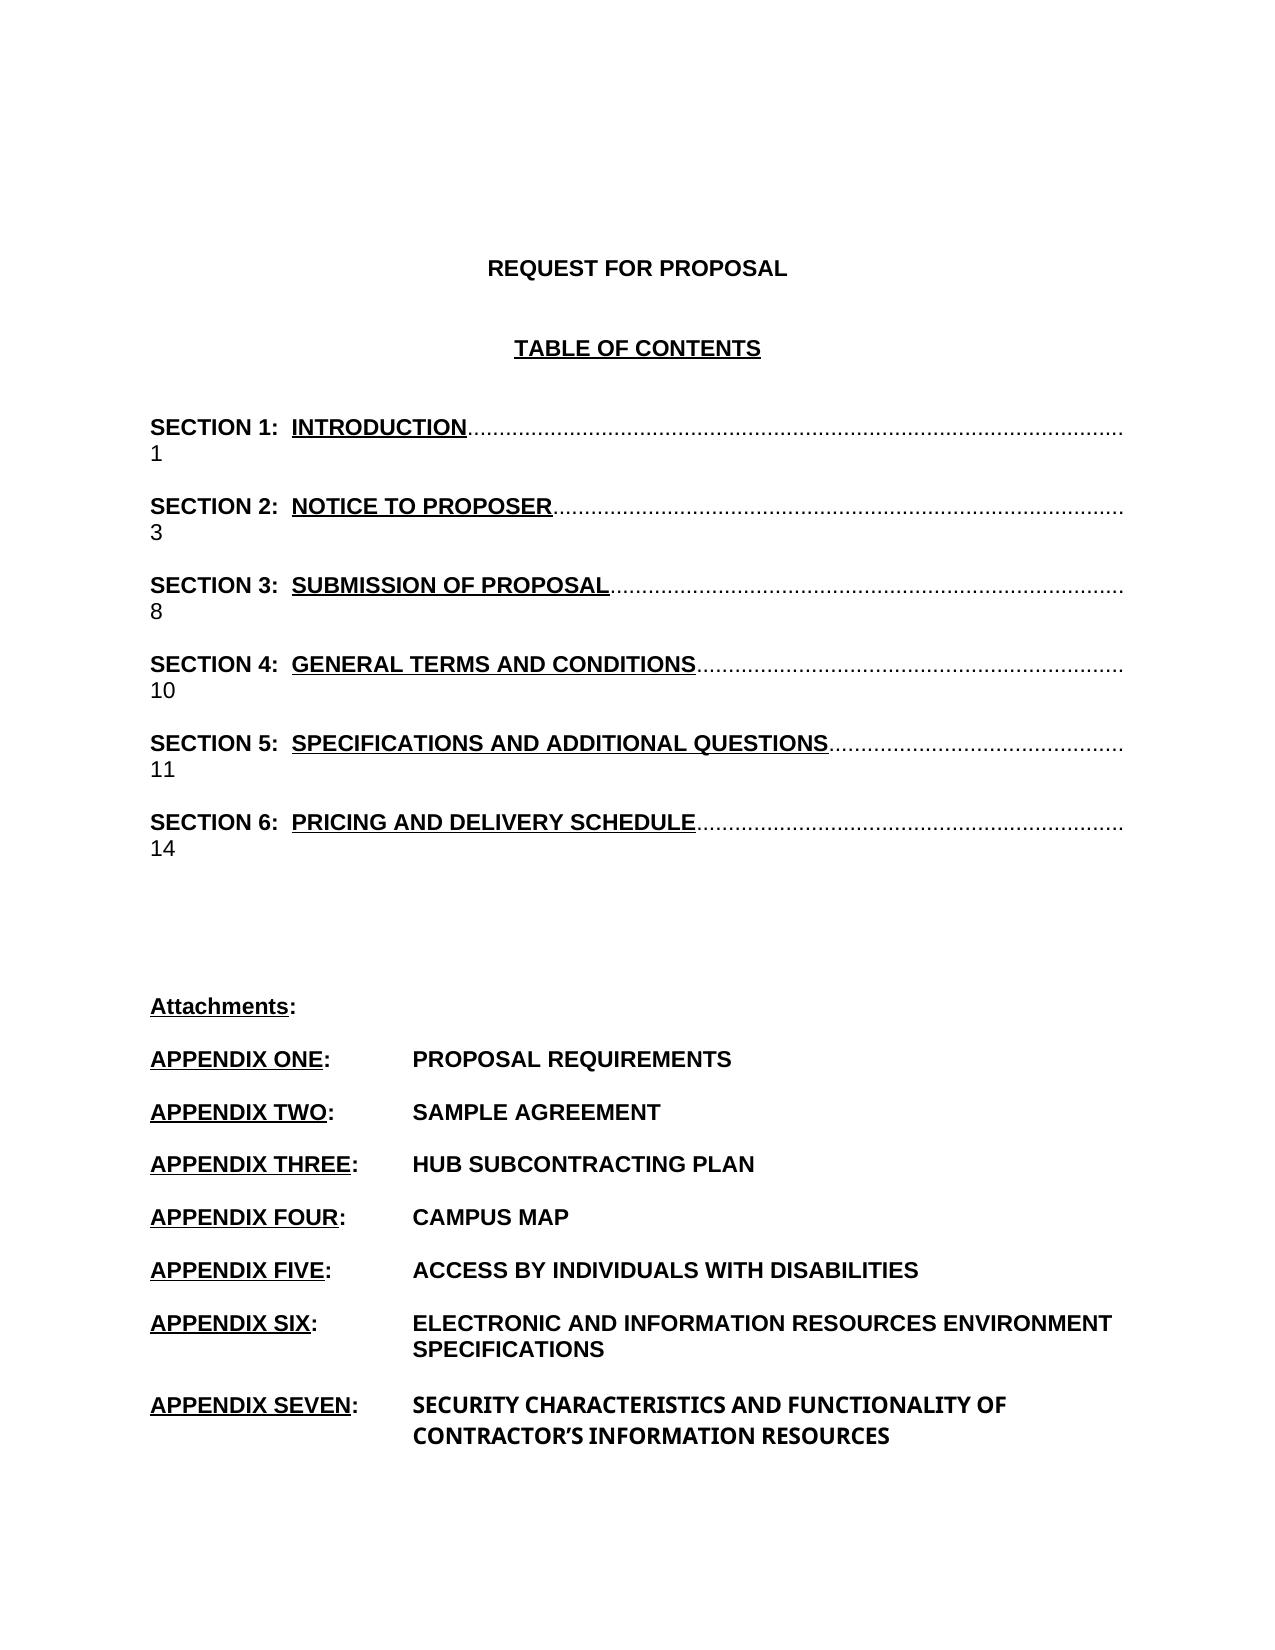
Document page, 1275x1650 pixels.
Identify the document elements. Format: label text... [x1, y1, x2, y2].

text APPENDIX SIX: ELECTRONIC AND INFORMATION RESOURCES ENVIRONMENT [150, 1309, 1125, 1336]
text SECTION 6: PRICING AND DELIVERY SCHEDULE 14 [150, 809, 1125, 862]
subtitle SECTION 2: NOTICE TO PROPOSER 3 [150, 493, 1125, 545]
subtitle TABLE OF CONTENTS [150, 334, 1125, 361]
text SECTION 3: SUBMISSION OF PROPOSAL 8 [150, 572, 1125, 624]
subtitle SECTION 1: INTRODUCTION 1 [150, 413, 1125, 466]
text APPENDIX SEVEN: Security Characteristics and Functionality of [150, 1389, 1125, 1420]
text APPENDIX TWO: SAMPLE AGREEMENT [150, 1099, 1125, 1125]
text APPENDIX ONE: PROPOSAL REQUIREMENTS [150, 1046, 1125, 1072]
text SECTION 4: GENERAL TERMS AND CONDITIONS 10 [150, 651, 1125, 703]
text APPENDIX FIVE: ACCESS BY INDIVIDUALS WITH DISABILITIES [150, 1257, 1125, 1283]
text Attachments: [150, 993, 1125, 1020]
text APPENDIX THREE: HUB SUBCONTRACTING PLAN [150, 1151, 1125, 1178]
text SPECIFICATIONS [150, 1336, 1125, 1362]
subtitle Request for PROPOSAL [150, 255, 1125, 282]
text APPENDIX FOUR: CAMPUS MAP [150, 1204, 1125, 1231]
text Contractor’s INFORMATION RESOURCES [337, 1420, 1125, 1451]
text SECTION 5: SPECIFICATIONS AND ADDITIONAL QUESTIONS 11 [150, 730, 1125, 782]
